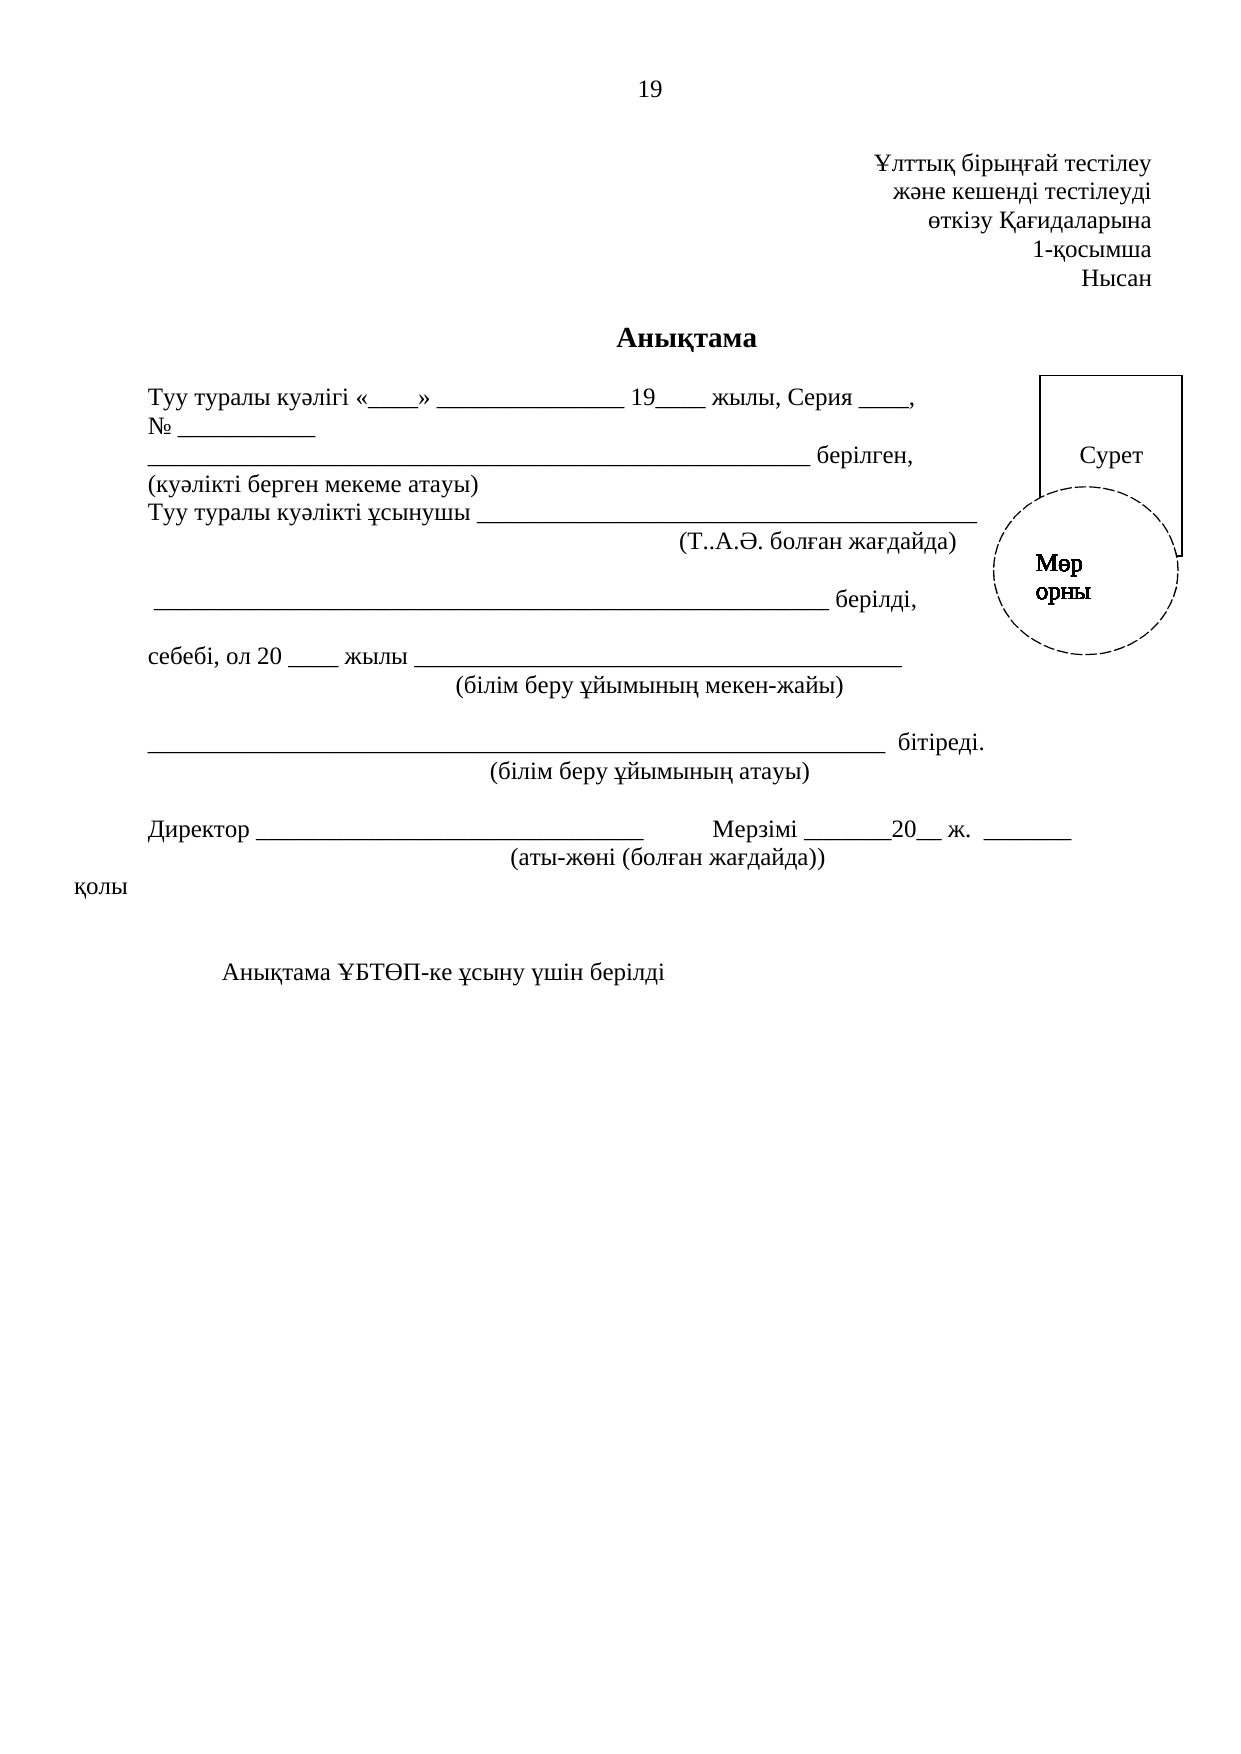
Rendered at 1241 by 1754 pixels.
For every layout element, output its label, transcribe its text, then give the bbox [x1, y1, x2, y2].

text 1-қосымша [148, 234, 1152, 263]
text ___________________________________________________________ бітіреді. [74, 727, 1152, 756]
text өткізу Қағидаларына [148, 205, 1152, 234]
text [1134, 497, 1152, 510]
text Ұлттық бірыңғай тестілеу [148, 148, 1152, 176]
text № ___________ [74, 411, 1152, 440]
text Нысан [148, 263, 1152, 291]
text (білім беру ұйымының атауы) [74, 756, 1152, 785]
text _____________________________________________________ берілген, [74, 440, 1152, 469]
text Анықтама ҰБТӨП-ке ұсыну үшін берілді [148, 957, 1152, 986]
text (куәлікті берген мекеме атауы) [74, 469, 1152, 497]
text (білім беру ұйымының мекен-жайы) [74, 670, 1152, 699]
text (аты-жөні (болған жағдайда)) қолы [74, 842, 1152, 900]
text Туу туралы куәлікті ұсынушы ________________________________________ [74, 497, 1038, 526]
text (Т..А.Ә. болған жағдайда) [74, 526, 1006, 555]
text себебі, ол 20 ____ жылы _______________________________________ [74, 641, 1152, 670]
text Директор _______________________________ Мерзімі _______20__ ж. _______ [74, 814, 1152, 842]
text Туу туралы куәлігі «____» _______________ 19____ жылы, Серия ____, [74, 382, 1152, 411]
text Анықтама [148, 320, 1152, 354]
text ______________________________________________________ берілді, [74, 584, 1004, 612]
text және кешенді тестілеуді [148, 176, 1152, 205]
